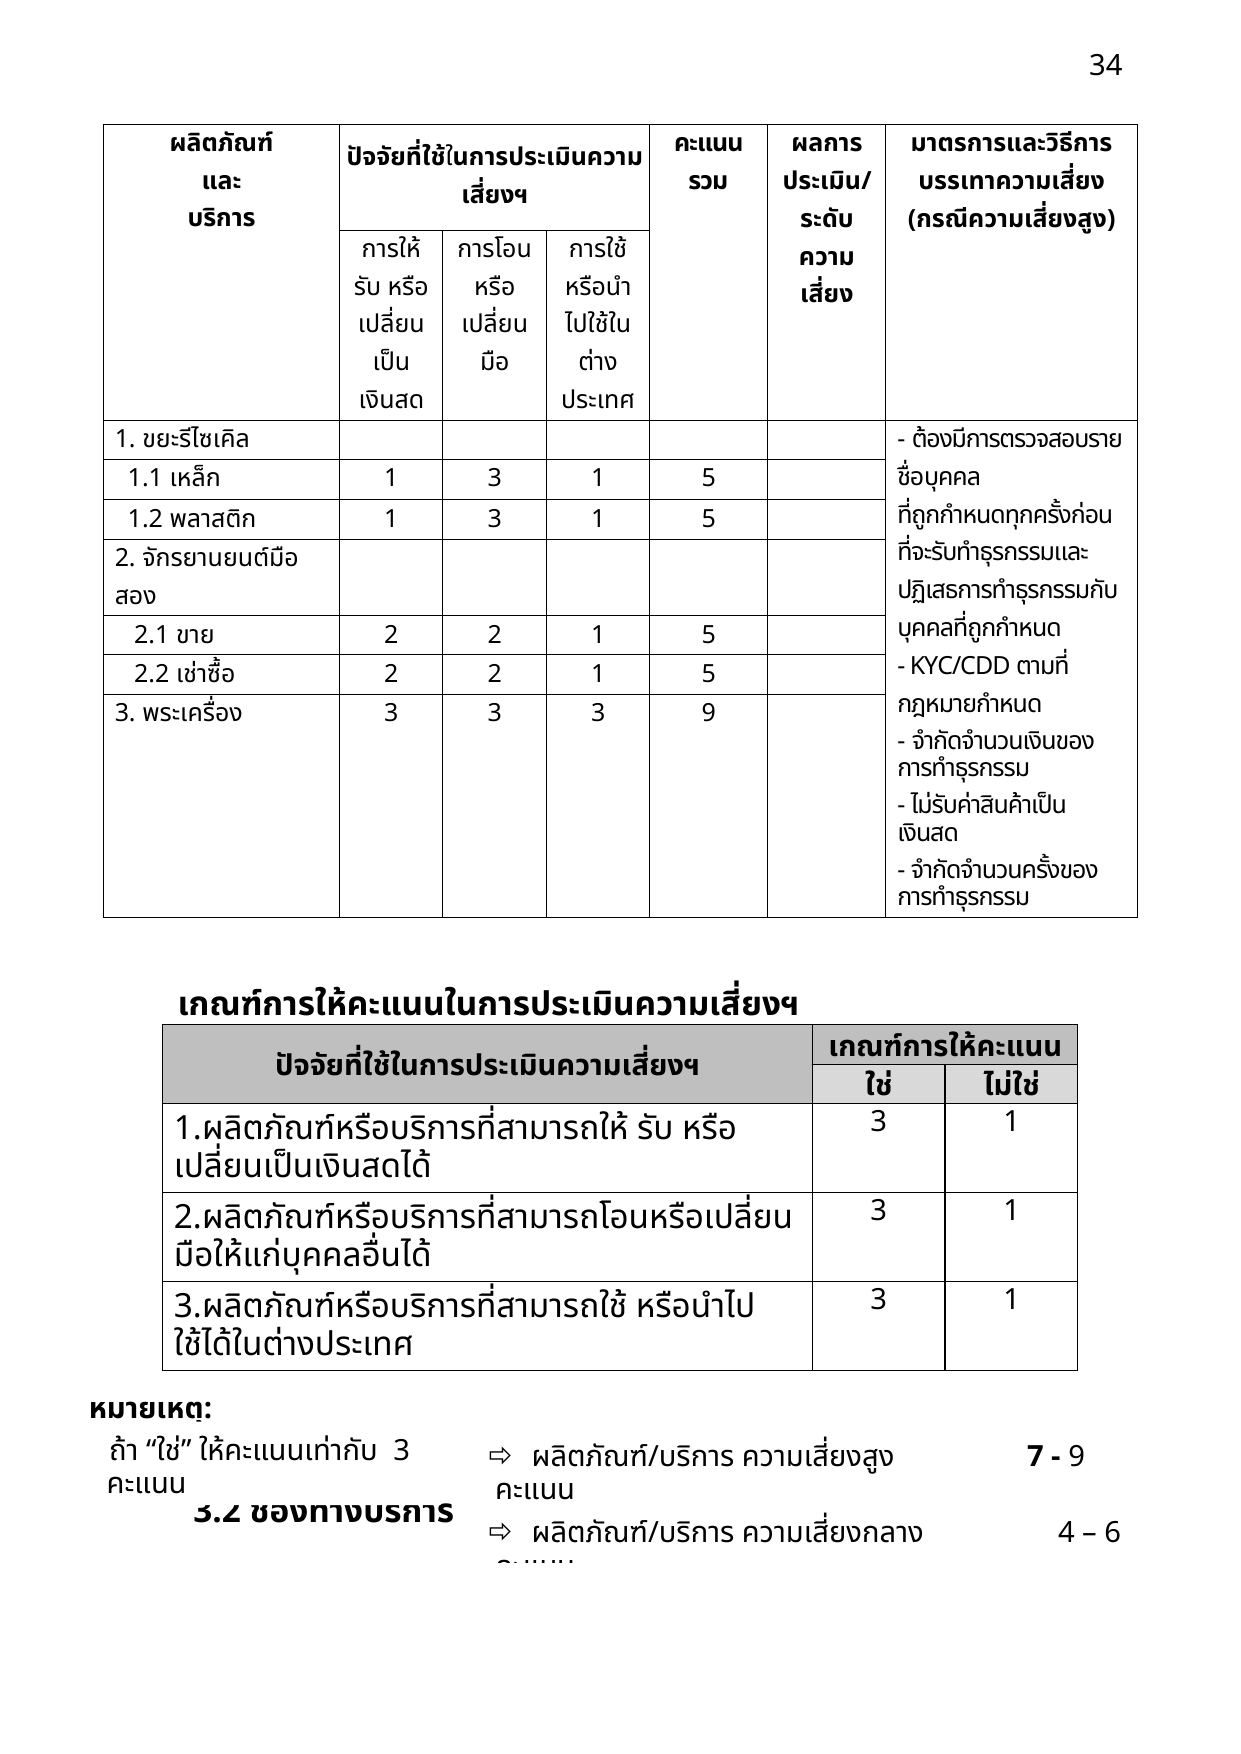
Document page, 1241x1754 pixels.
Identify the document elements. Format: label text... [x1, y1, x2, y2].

table_cell 3 [813, 1282, 944, 1370]
table_cell 1 [547, 616, 649, 654]
list เกณฑ์การให้คะแนนในการประเมินความเสี่ยงฯ [118, 981, 1122, 1024]
table_cell [768, 460, 885, 499]
table_header ผลิตภัณฑ์ และ บริการ [104, 125, 339, 419]
table_cell 1 [340, 500, 442, 538]
table_cell 2 [443, 616, 546, 654]
table_cell [768, 655, 885, 693]
table_cell [340, 540, 442, 615]
table_cell [443, 540, 546, 615]
table_cell 3 [813, 1193, 944, 1281]
table_header ปัจจัยที่ใช้ในการประเมินความเสี่ยงฯ [340, 125, 649, 229]
table_cell 3 [547, 695, 649, 917]
table_cell 2.1 ขาย [104, 616, 339, 654]
table_cell [768, 421, 885, 459]
table_cell 3 [443, 695, 546, 917]
table_cell [768, 616, 885, 654]
table_cell [547, 421, 649, 459]
table_cell 2.2 เช่าซื้อ [104, 655, 339, 693]
table_header ผลการประเมิน/ ระดับ ความเสี่ยง [768, 125, 885, 419]
table_cell การโอน หรือ เปลี่ยนมือ [443, 231, 546, 419]
table_cell - ต้องมีการตรวจสอบรายชื่อบุคคล ที่ถูกกำหนดทุกครั้งก่อนที่จะรับทำธุรกรรมและปฏิเสธการทำธุรกรรมกับบุคคลที่ถูกกำหนด - KYC/CDD ตามที่กฎหมายกำหนด - จำกัดจำนวนเงินของการทำธุรกรรม - ไม่รับค่าสินค้าเป็นเงินสด - จำกัดจำนวนครั้งของการทำธุรกรรม [886, 421, 1137, 917]
table_cell 2 [340, 655, 442, 693]
text 3.2 ช่องทางบริการ [118, 1486, 486, 1532]
table_cell 1.ผลิตภัณฑ์หรือบริการที่สามารถให้ รับ หรือเปลี่ยนเป็นเงินสดได้ [163, 1104, 812, 1192]
table_cell 1 [547, 500, 649, 538]
table_cell [443, 421, 546, 459]
table_cell 1 [340, 460, 442, 499]
table_cell ใช่ [813, 1065, 944, 1103]
table_header เกณฑ์การให้คะแนน [813, 1025, 1077, 1064]
table_cell 1 [946, 1193, 1077, 1281]
table_cell 3 [443, 500, 546, 538]
table_header ปัจจัยที่ใช้ในการประเมินความเสี่ยงฯ [163, 1025, 812, 1103]
table_cell 1 [946, 1104, 1077, 1192]
table_cell การใช้หรือนำไปใช้ในต่างประเทศ [547, 231, 649, 419]
table_cell 2. จักรยานยนต์มือสอง [104, 540, 339, 615]
table_cell 1.1 เหล็ก [104, 460, 339, 499]
table_cell 1 [547, 655, 649, 693]
table_cell [340, 421, 442, 459]
table_cell [768, 695, 885, 917]
table_cell 5 [650, 616, 767, 654]
table_cell 3 [340, 695, 442, 917]
table_cell 1. ขยะรีไซเคิล [104, 421, 339, 459]
table_cell 9 [650, 695, 767, 917]
table_cell 1 [547, 460, 649, 499]
table_header มาตรการและวิธีการบรรเทาความเสี่ยง (กรณีความเสี่ยงสูง) [886, 125, 1137, 419]
table_cell [547, 540, 649, 615]
table_cell 3 [443, 460, 546, 499]
table_cell [650, 540, 767, 615]
table_cell 2 [340, 616, 442, 654]
table_cell ไม่ใช่ [946, 1065, 1077, 1103]
table_cell 3.ผลิตภัณฑ์หรือบริการที่สามารถใช้ หรือนำไปใช้ได้ในต่างประเทศ [163, 1282, 812, 1370]
table_cell [768, 540, 885, 615]
table_cell 1 [946, 1282, 1077, 1370]
table_cell 1.2 พลาสติก [104, 500, 339, 538]
table_cell [768, 500, 885, 538]
table_cell [650, 421, 767, 459]
table_cell การให้ รับ หรือเปลี่ยนเป็นเงินสด [340, 231, 442, 419]
table_cell 3. พระเครื่อง [104, 695, 339, 917]
table_cell 2.ผลิตภัณฑ์หรือบริการที่สามารถโอนหรือเปลี่ยนมือให้แก่บุคคลอื่นได้ [163, 1193, 812, 1281]
table_header คะแนนรวม [650, 125, 767, 419]
text หมายเหตุ: [88, 1388, 1122, 1427]
table_cell 5 [650, 500, 767, 538]
table_cell 2 [443, 655, 546, 693]
table_cell 5 [650, 460, 767, 499]
table_cell 3 [813, 1104, 944, 1192]
table_cell 5 [650, 655, 767, 693]
